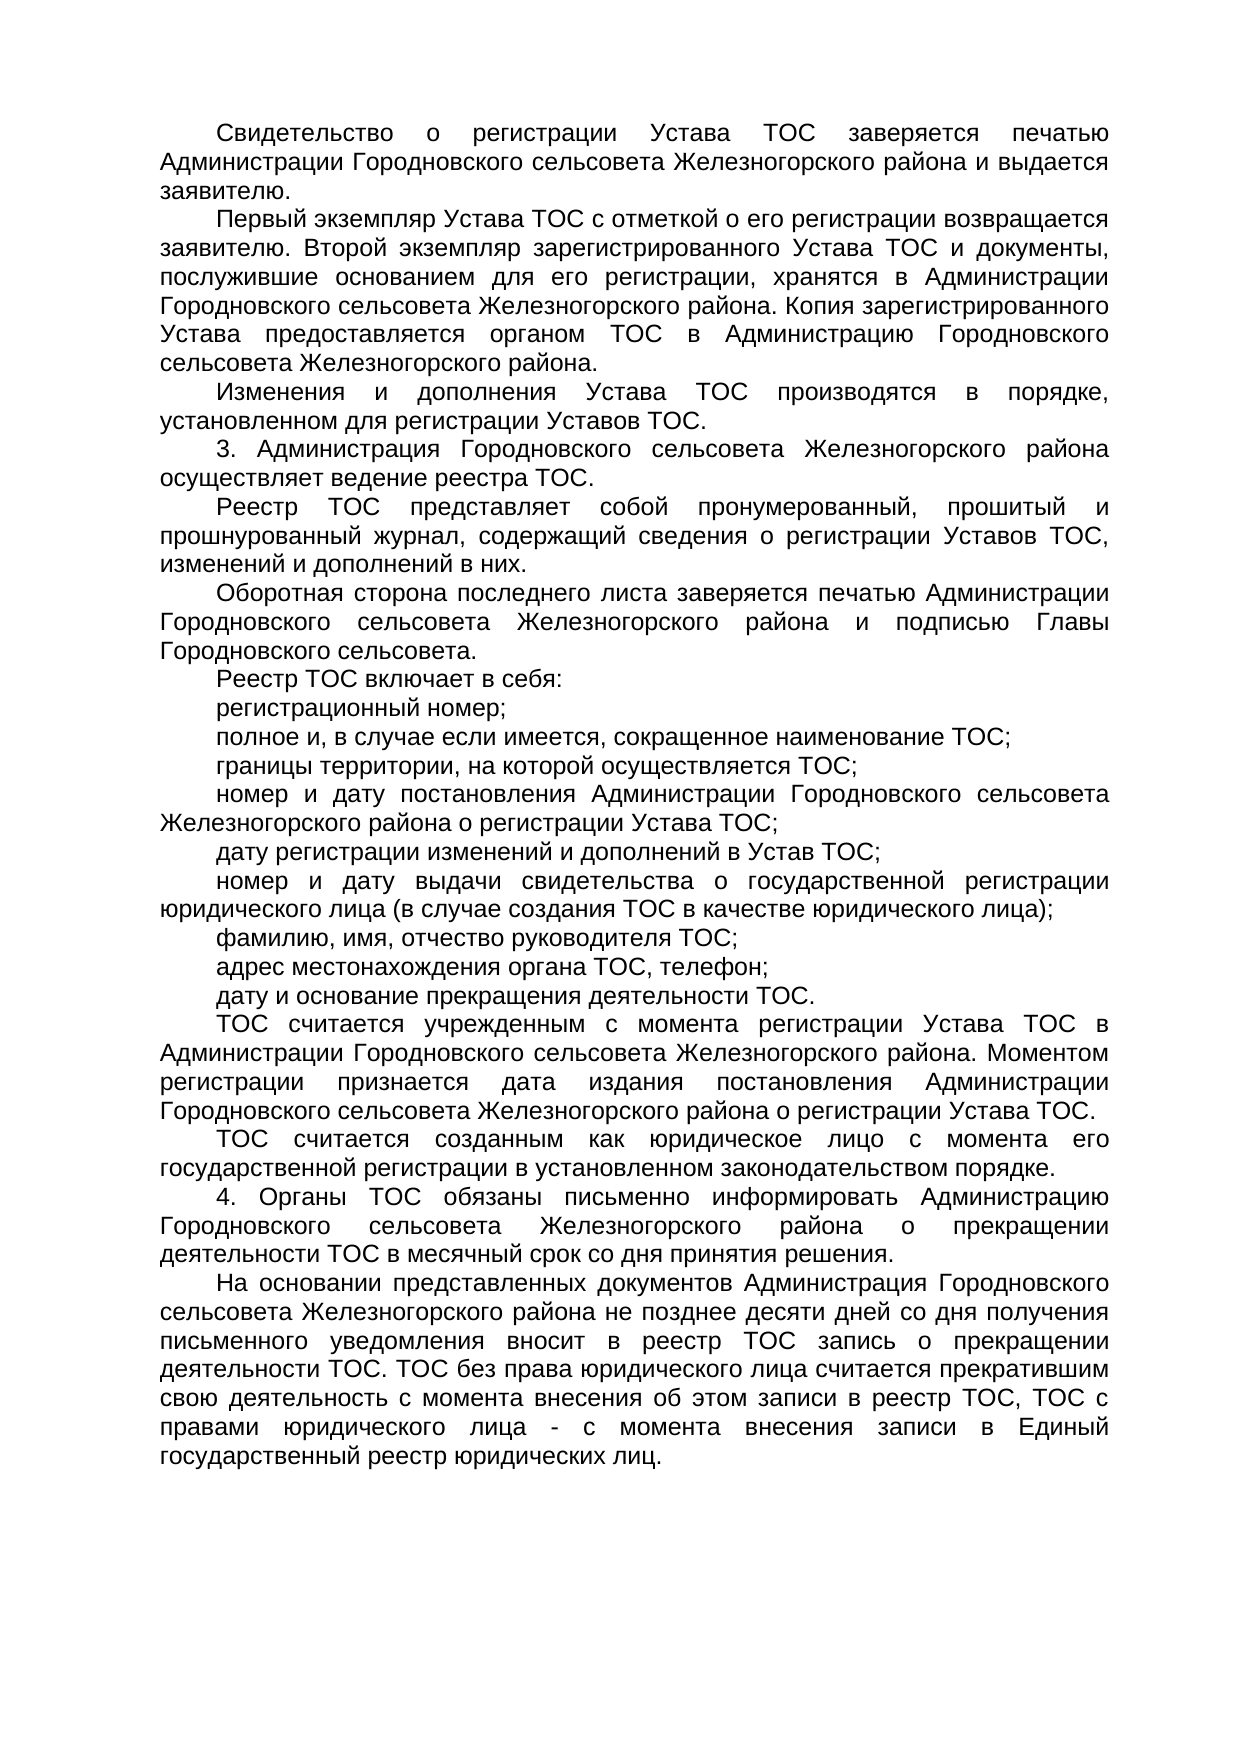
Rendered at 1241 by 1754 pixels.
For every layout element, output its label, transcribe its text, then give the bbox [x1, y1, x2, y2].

text границы территории, на которой осуществляется ТОС; [159, 751, 1110, 779]
text регистрационный номер; [159, 693, 1110, 722]
text Оборотная сторона последнего листа заверяется печатью Администрации Городновского сельсовета Железногорского района и подписью Главы Городновского сельсовета. [159, 578, 1110, 664]
text Изменения и дополнения Устава ТОС производятся в порядке, установленном для регистрации Уставов ТОС. [159, 377, 1110, 434]
text ТОС считается созданным как юридическое лицо с момента его государственной регистрации в установленном законодательством порядке. [159, 1124, 1110, 1182]
text 3. Администрация Городновского сельсовета Железногорского района осуществляет ведение реестра ТОС. [159, 434, 1110, 492]
text адрес местонахождения органа ТОС, телефон; [159, 952, 1110, 981]
text ТОС считается учрежденным с момента регистрации Устава ТОС в Администрации Городновского сельсовета Железногорского района. Моментом регистрации признается дата издания постановления Администрации Городновского сельсовета Железногорского района о регистрации Устава ТОС. [159, 1009, 1110, 1124]
text Реестр ТОС включает в себя: [159, 664, 1110, 693]
text полное и, в случае если имеется, сокращенное наименование ТОС; [159, 722, 1110, 751]
text Реестр ТОС представляет собой пронумерованный, прошитый и прошнурованный журнал, содержащий сведения о регистрации Уставов ТОС, изменений и дополнений в них. [159, 492, 1110, 578]
text дату регистрации изменений и дополнений в Устав ТОС; [159, 837, 1110, 866]
text фамилию, имя, отчество руководителя ТОС; [159, 923, 1110, 952]
text Свидетельство о регистрации Устава ТОС заверяется печатью Администрации Городновского сельсовета Железногорского района и выдается заявителю. [159, 118, 1110, 204]
text На основании представленных документов Администрация Городновского сельсовета Железногорского района не позднее десяти дней со дня получения письменного уведомления вносит в реестр ТОС запись о прекращении деятельности ТОС. ТОС без права юридического лица считается прекратившим свою деятельность с момента внесения об этом записи в реестр ТОС, ТОС с правами юридического лица - с момента внесения записи в Единый государственный реестр юридических лиц. [159, 1268, 1110, 1469]
text номер и дату постановления Администрации Городновского сельсовета Железногорского района о регистрации Устава ТОС; [159, 779, 1110, 837]
text 4. Органы ТОС обязаны письменно информировать Администрацию Городновского сельсовета Железногорского района о прекращении деятельности ТОС в месячный срок со дня принятия решения. [159, 1182, 1110, 1268]
text дату и основание прекращения деятельности ТОС. [159, 981, 1110, 1009]
text номер и дату выдачи свидетельства о государственной регистрации юридического лица (в случае создания ТОС в качестве юридического лица); [159, 866, 1110, 923]
text Первый экземпляр Устава ТОС с отметкой о его регистрации возвращается заявителю. Второй экземпляр зарегистрированного Устава ТОС и документы, послужившие основанием для его регистрации, хранятся в Администрации Городновского сельсовета Железногорского района. Копия зарегистрированного Устава предоставляется органом ТОС в Администрацию Городновского сельсовета Железногорского района. [159, 204, 1110, 377]
